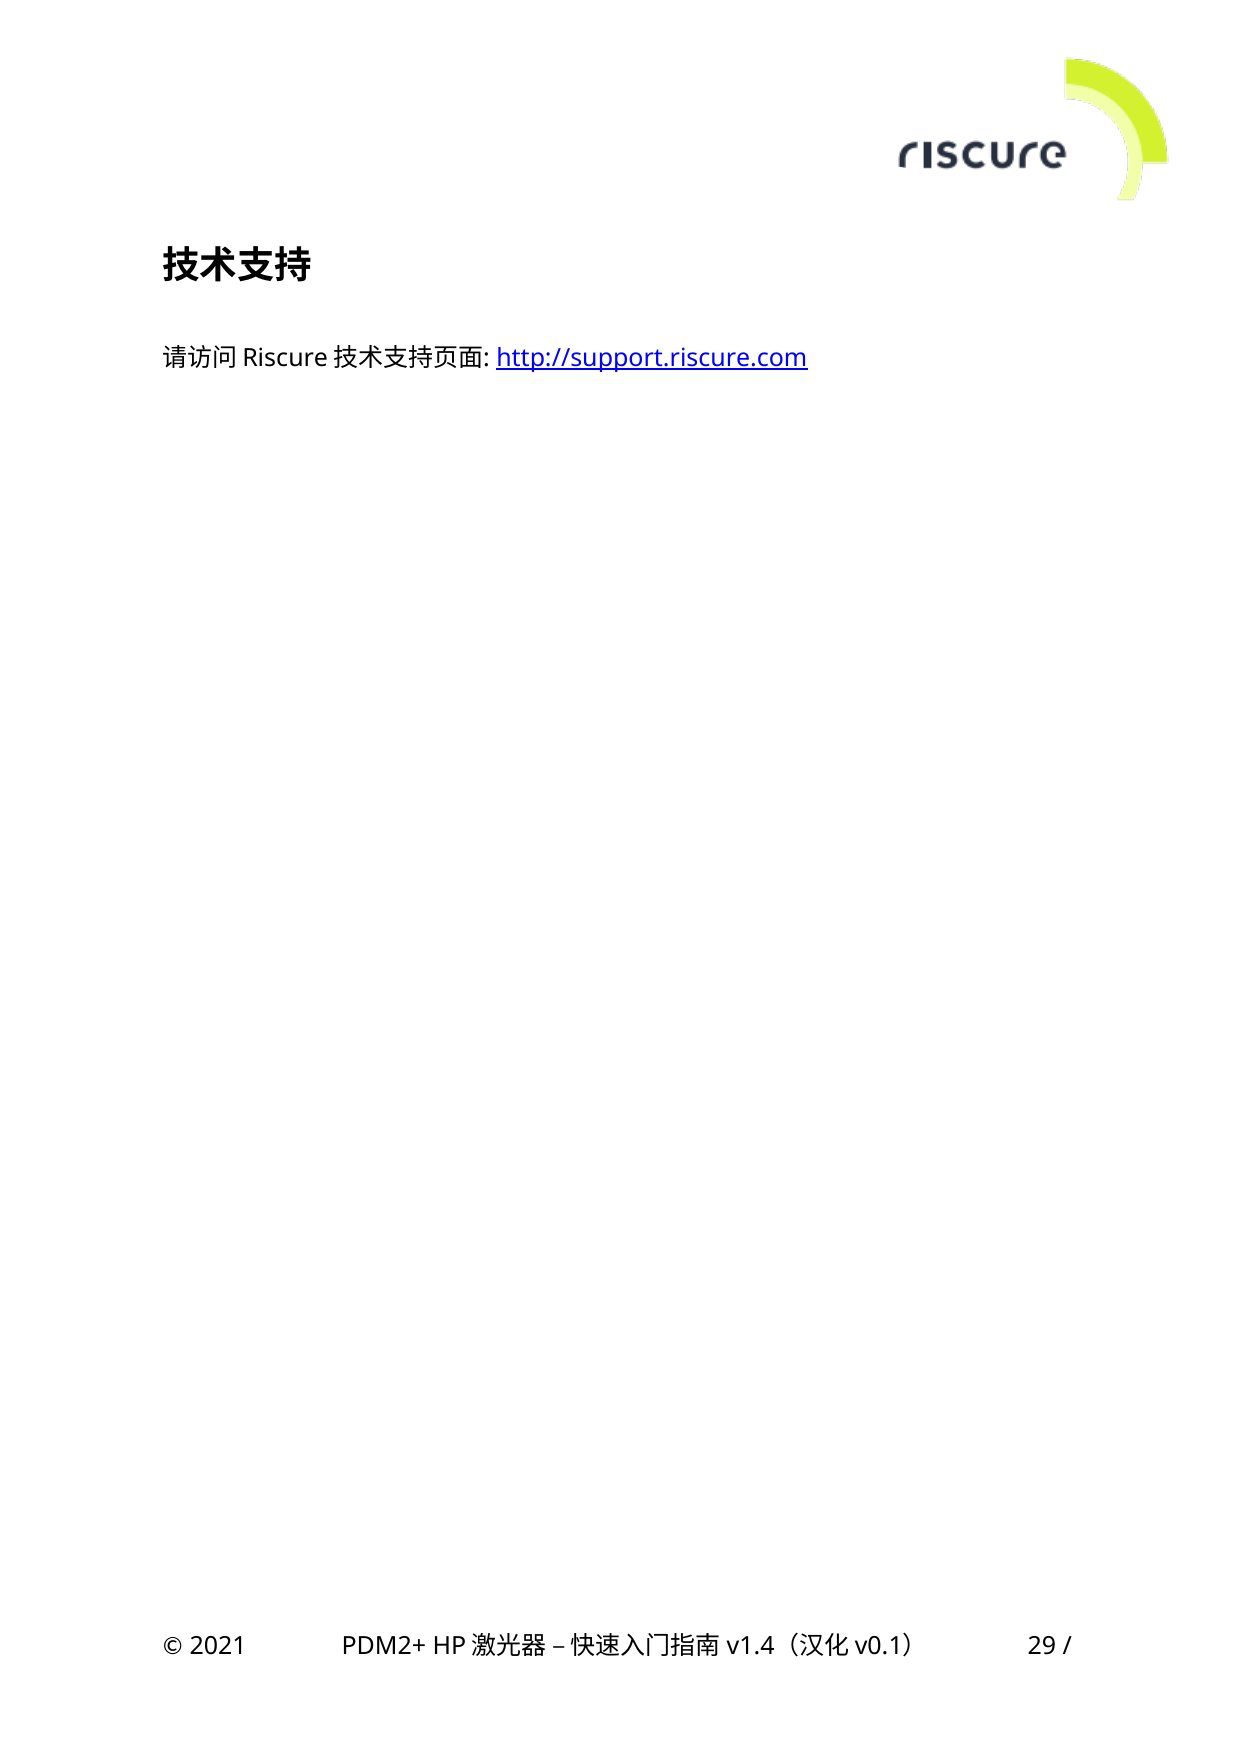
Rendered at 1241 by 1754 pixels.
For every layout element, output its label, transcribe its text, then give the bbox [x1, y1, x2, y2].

subtitle 技术支持 [162, 235, 1078, 289]
text 请访问Riscure技术支持页面: http://support.riscure.com [162, 337, 1078, 373]
